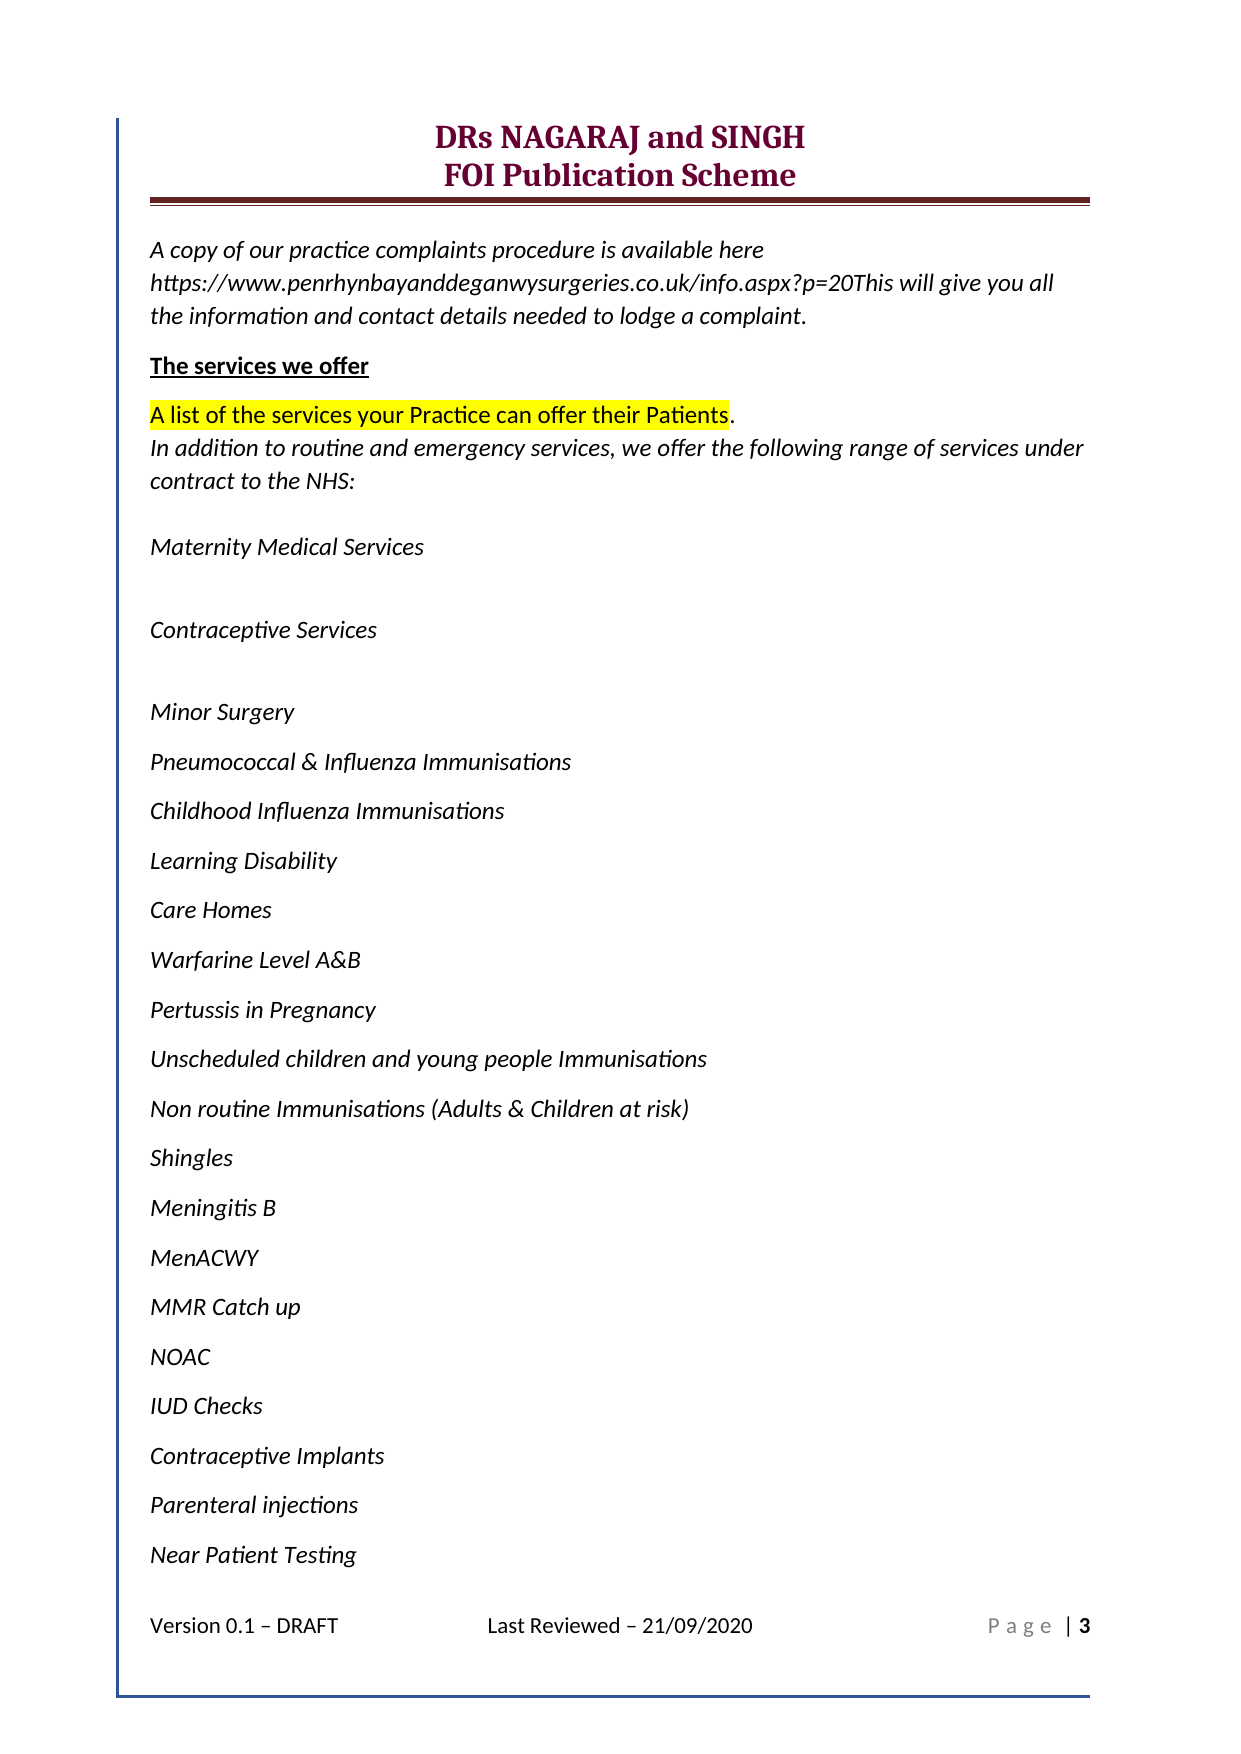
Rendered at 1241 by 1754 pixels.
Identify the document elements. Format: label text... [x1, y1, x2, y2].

text MMR Catch up [150, 1291, 1090, 1322]
text Unscheduled children and young people Immunisations [150, 1043, 1090, 1074]
text Care Homes [150, 895, 1090, 925]
text Contraceptive Services [150, 581, 1090, 644]
text Minor Surgery [150, 663, 1090, 727]
text The services we offer [150, 350, 1090, 381]
text Contraceptive Implants [150, 1440, 1090, 1471]
text IUD Checks [150, 1391, 1090, 1421]
text Childhood Influenza Immunisations [150, 796, 1090, 826]
text Pneumococcal & Influenza Immunisations [150, 746, 1090, 776]
text Learning Disability [150, 845, 1090, 876]
text Warfarine Level A&B [150, 944, 1090, 975]
text Shingles [150, 1143, 1090, 1173]
text Non routine Immunisations (Adults & Children at risk) [150, 1093, 1090, 1123]
text Parenteral injections [150, 1490, 1090, 1520]
text MenACWY [150, 1242, 1090, 1272]
text Pertussis in Pregnancy [150, 994, 1090, 1024]
text A copy of our practice complaints procedure is available here https://www.penrhynbayanddeganwysurgeries.co.uk/info.aspx?p=20This will give you all the information and contact details needed to lodge a complaint. [150, 235, 1090, 331]
text Meningitis B [150, 1192, 1090, 1223]
text NOAC [150, 1341, 1090, 1371]
text A list of the services your Practice can offer their Patients. In addition to routine and emergency services, we offer the following range of services under contract to the NHS: Maternity Medical Services [150, 400, 1090, 562]
text Near Patient Testing [150, 1539, 1090, 1570]
